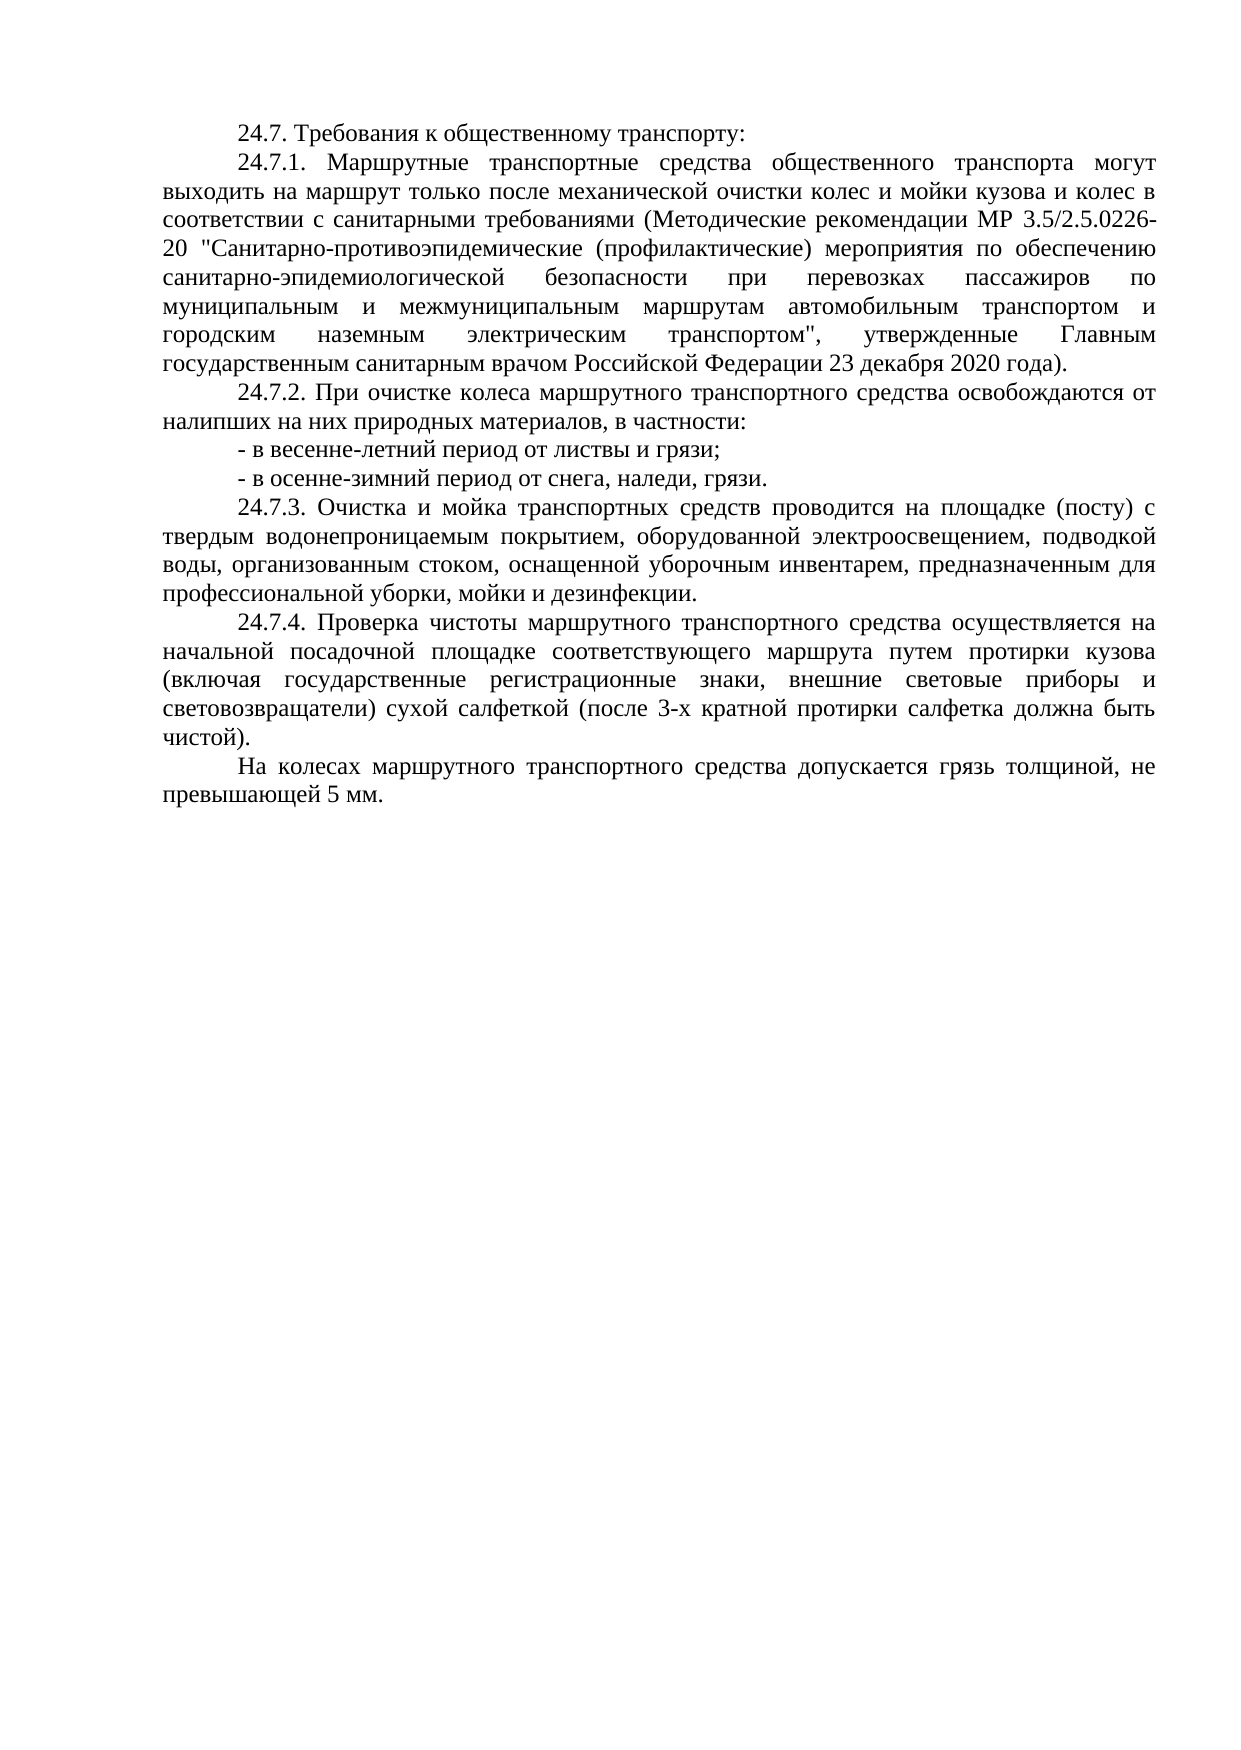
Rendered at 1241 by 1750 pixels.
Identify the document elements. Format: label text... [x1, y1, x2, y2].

text - в осенне-зимний период от снега, наледи, грязи. [162, 463, 1157, 492]
text 24.7.2. При очистке колеса маршрутного транспортного средства освобождаются от налипших на них природных материалов, в частности: [162, 377, 1157, 434]
text 24.7.3. Очистка и мойка транспортных средств проводится на площадке (посту) с твердым водонепроницаемым покрытием, оборудованной электроосвещением, подводкой воды, организованным стоком, оснащенной уборочным инвентарем, предназначенным для профессиональной уборки, мойки и дезинфекции. [162, 492, 1157, 607]
text 24.7.4. Проверка чистоты маршрутного транспортного средства осуществляется на начальной посадочной площадке соответствующего маршрута путем протирки кузова (включая государственные регистрационные знаки, внешние световые приборы и световозвращатели) сухой салфеткой (после 3-х кратной протирки салфетка должна быть чистой). [162, 607, 1157, 751]
text 24.7. Требования к общественному транспорту: [162, 118, 1157, 147]
text - в весенне-летний период от листвы и грязи; [162, 434, 1157, 463]
text 24.7.1. Маршрутные транспортные средства общественного транспорта могут выходить на маршрут только после механической очистки колес и мойки кузова и колес в соответствии с санитарными требованиями (Методические рекомендации МР 3.5/2.5.0226-20 "Санитарно-противоэпидемические (профилактические) мероприятия по обеспечению санитарно-эпидемиологической безопасности при перевозках пассажиров по муниципальным и межмуниципальным маршрутам автомобильным транспортом и городским наземным электрическим транспортом", утвержденные Главным государственным санитарным врачом Российской Федерации 23 декабря 2020 года). [162, 147, 1157, 377]
text На колесах маршрутного транспортного средства допускается грязь толщиной, не превышающей 5 мм. [162, 751, 1157, 808]
